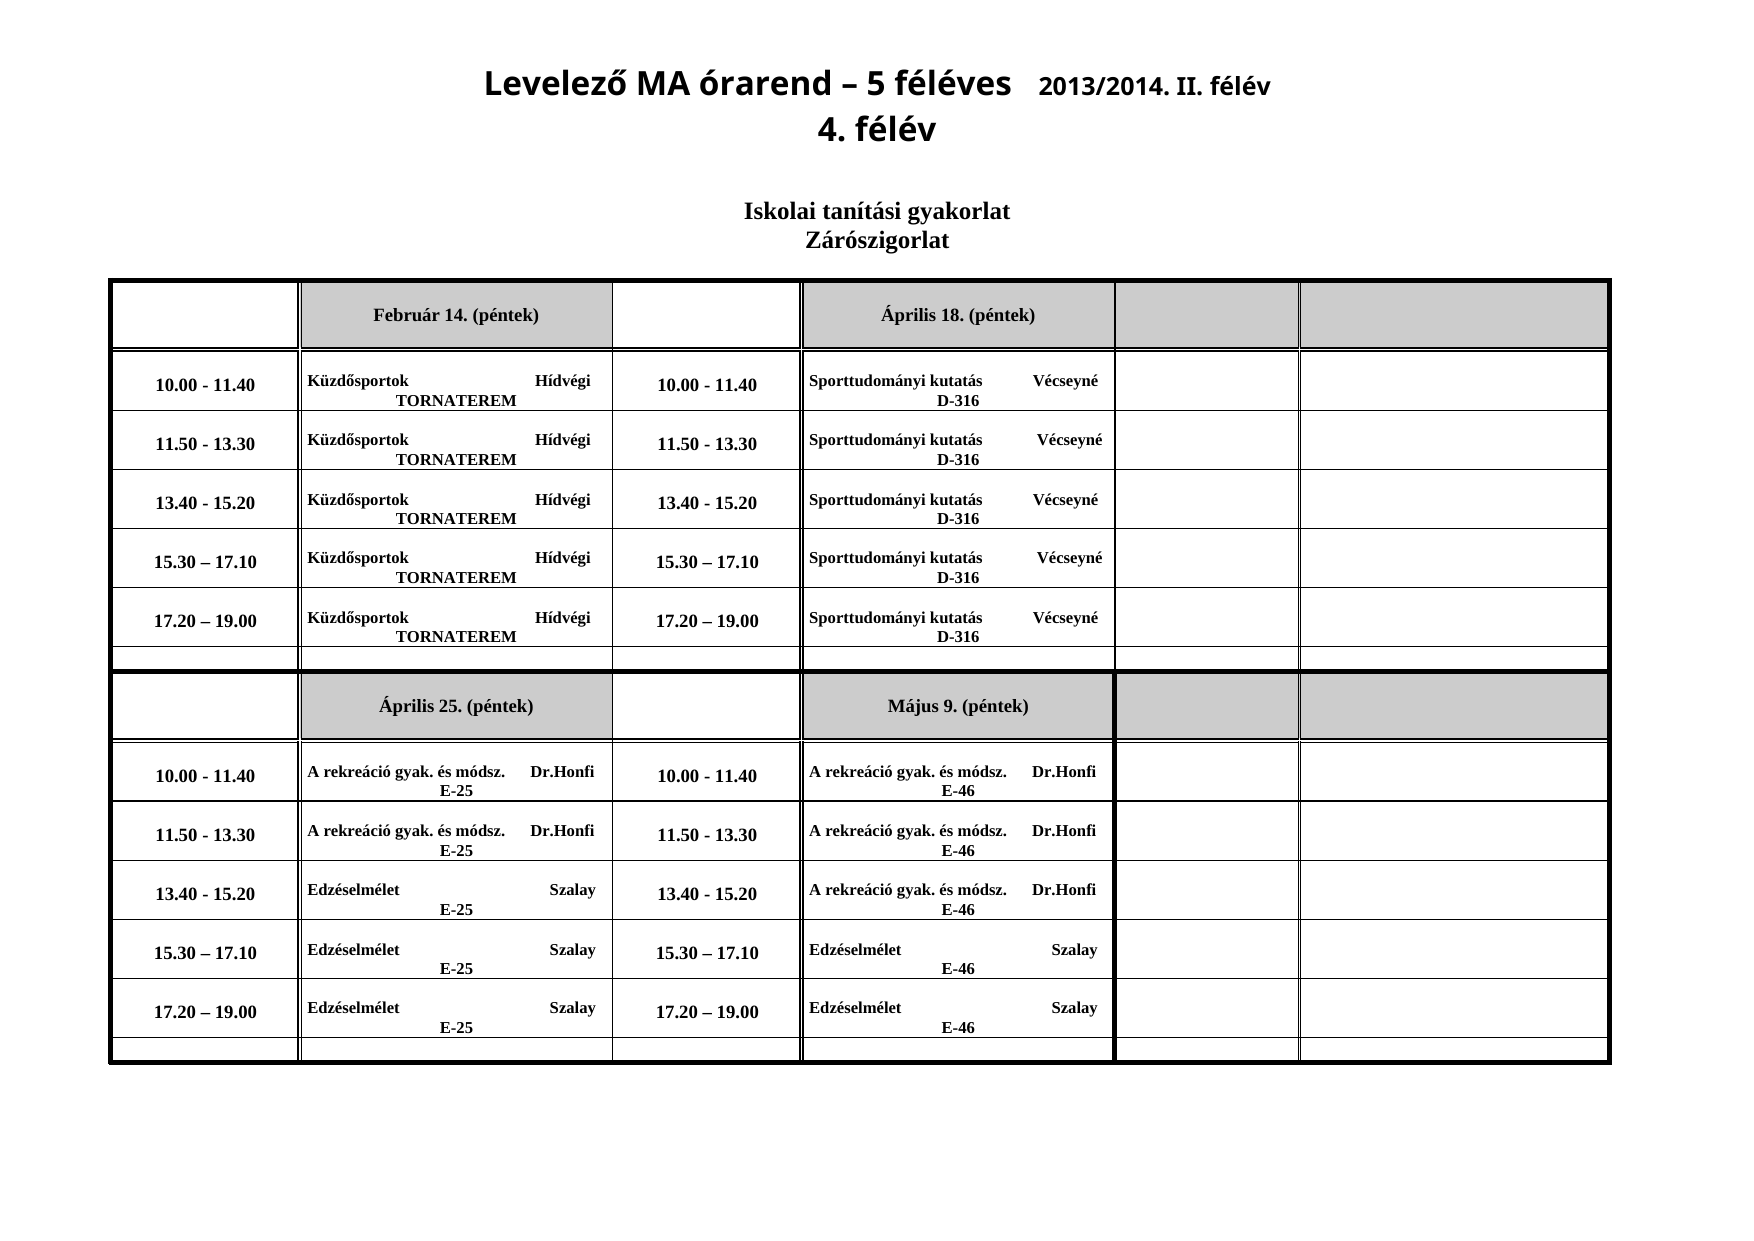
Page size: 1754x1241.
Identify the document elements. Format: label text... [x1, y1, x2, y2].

table_cell [613, 1038, 799, 1060]
table_header [1301, 283, 1607, 347]
table_cell [1117, 674, 1298, 738]
table_cell Edzéselmélet Szalay E-25 [302, 920, 612, 978]
table_cell A rekreáció gyak. és módsz. Dr.Honfi E-25 [302, 743, 612, 800]
table_cell 13.40 - 15.20 [613, 861, 799, 918]
table_cell Sporttudományi kutatás Vécseyné D-316 [804, 588, 1114, 646]
table_cell [1117, 1038, 1298, 1060]
table_cell [1301, 861, 1607, 918]
table_cell [1301, 979, 1607, 1037]
table_cell 10.00 - 11.40 [613, 352, 799, 409]
table_cell [1116, 529, 1298, 587]
table_cell [804, 1038, 1112, 1060]
table_cell [1117, 802, 1298, 859]
table_cell Küzdősportok Hídvégi TORNATEREM [302, 411, 612, 468]
table_cell A rekreáció gyak. és módsz. Dr.Honfi E-46 [804, 802, 1112, 859]
table_cell [1116, 470, 1298, 528]
table_cell 10.00 - 11.40 [113, 743, 297, 800]
table_cell Küzdősportok Hídvégi TORNATEREM [302, 529, 612, 587]
table_cell A rekreáció gyak. és módsz. Dr.Honfi E-25 [302, 802, 612, 859]
table_cell [1301, 529, 1607, 587]
table_cell 13.40 - 15.20 [113, 861, 297, 918]
table_cell [302, 647, 612, 669]
table_cell [1117, 861, 1298, 918]
table_cell 17.20 – 19.00 [613, 588, 799, 646]
table_cell [1117, 743, 1298, 800]
table_cell A rekreáció gyak. és módsz. Dr.Honfi E-46 [804, 743, 1112, 800]
table_cell [1301, 802, 1607, 859]
table_cell Edzéselmélet Szalay E-46 [804, 920, 1112, 978]
table_cell Sporttudományi kutatás Vécseyné D-316 [804, 470, 1114, 528]
table_cell [613, 674, 799, 738]
table_cell [1301, 1038, 1607, 1060]
table_cell Április 25. (péntek) [302, 674, 612, 738]
table_cell Edzéselmélet Szalay E-46 [804, 979, 1112, 1037]
table_cell Május 9. (péntek) [804, 674, 1112, 738]
table_header [1116, 283, 1298, 347]
table_cell [1116, 352, 1298, 409]
table_cell [1301, 411, 1607, 468]
table_cell [113, 647, 297, 669]
text 4. félév [118, 106, 1636, 151]
table_cell [1117, 979, 1298, 1037]
table_cell [1301, 674, 1607, 738]
table_cell 10.00 - 11.40 [113, 352, 297, 409]
table_header Február 14. (péntek) [302, 283, 612, 347]
table_cell 15.30 – 17.10 [113, 529, 297, 587]
table_cell 11.50 - 13.30 [613, 411, 799, 468]
table_cell 17.20 – 19.00 [113, 979, 297, 1037]
table_cell [804, 647, 1114, 669]
table_cell Küzdősportok Hídvégi TORNATEREM [302, 352, 612, 409]
table_cell Sporttudományi kutatás Vécseyné D-316 [804, 352, 1114, 409]
table_header [613, 283, 799, 347]
table_cell 11.50 - 13.30 [113, 802, 297, 859]
table_cell Sporttudományi kutatás Vécseyné D-316 [804, 411, 1114, 468]
table_header Április 18. (péntek) [804, 283, 1114, 347]
table_header [113, 283, 297, 347]
table_cell [113, 674, 297, 738]
table_cell 13.40 - 15.20 [113, 470, 297, 528]
text Iskolai tanítási gyakorlat [118, 196, 1636, 225]
table_cell 17.20 – 19.00 [113, 588, 297, 646]
table_cell 11.50 - 13.30 [613, 802, 799, 859]
table_cell [1301, 588, 1607, 646]
table_cell [113, 1038, 297, 1060]
table_cell 15.30 – 17.10 [613, 529, 799, 587]
table_cell 15.30 – 17.10 [613, 920, 799, 978]
table_cell 11.50 - 13.30 [113, 411, 297, 468]
table_cell A rekreáció gyak. és módsz. Dr.Honfi E-46 [804, 861, 1112, 918]
table_cell Sporttudományi kutatás Vécseyné D-316 [804, 529, 1114, 587]
table_cell 13.40 - 15.20 [613, 470, 799, 528]
table_cell [1117, 920, 1298, 978]
table_cell Edzéselmélet Szalay E-25 [302, 861, 612, 918]
text Zárószigorlat [118, 225, 1636, 254]
table_cell [1116, 588, 1298, 646]
table_cell [1116, 647, 1298, 669]
table_cell [302, 1038, 612, 1060]
table_cell Küzdősportok Hídvégi TORNATEREM [302, 470, 612, 528]
table_cell 15.30 – 17.10 [113, 920, 297, 978]
table_cell [613, 647, 799, 669]
table_cell 10.00 - 11.40 [613, 743, 799, 800]
text Levelező MA órarend – 5 féléves 2013/2014. II. félév [118, 60, 1636, 106]
table_cell [1301, 920, 1607, 978]
table_cell [1116, 411, 1298, 468]
table_cell [1301, 352, 1607, 409]
table_cell [1301, 647, 1607, 669]
table_cell 17.20 – 19.00 [613, 979, 799, 1037]
table_cell [1301, 743, 1607, 800]
table_cell Küzdősportok Hídvégi TORNATEREM [302, 588, 612, 646]
table_cell Edzéselmélet Szalay E-25 [302, 979, 612, 1037]
table_cell [1301, 470, 1607, 528]
